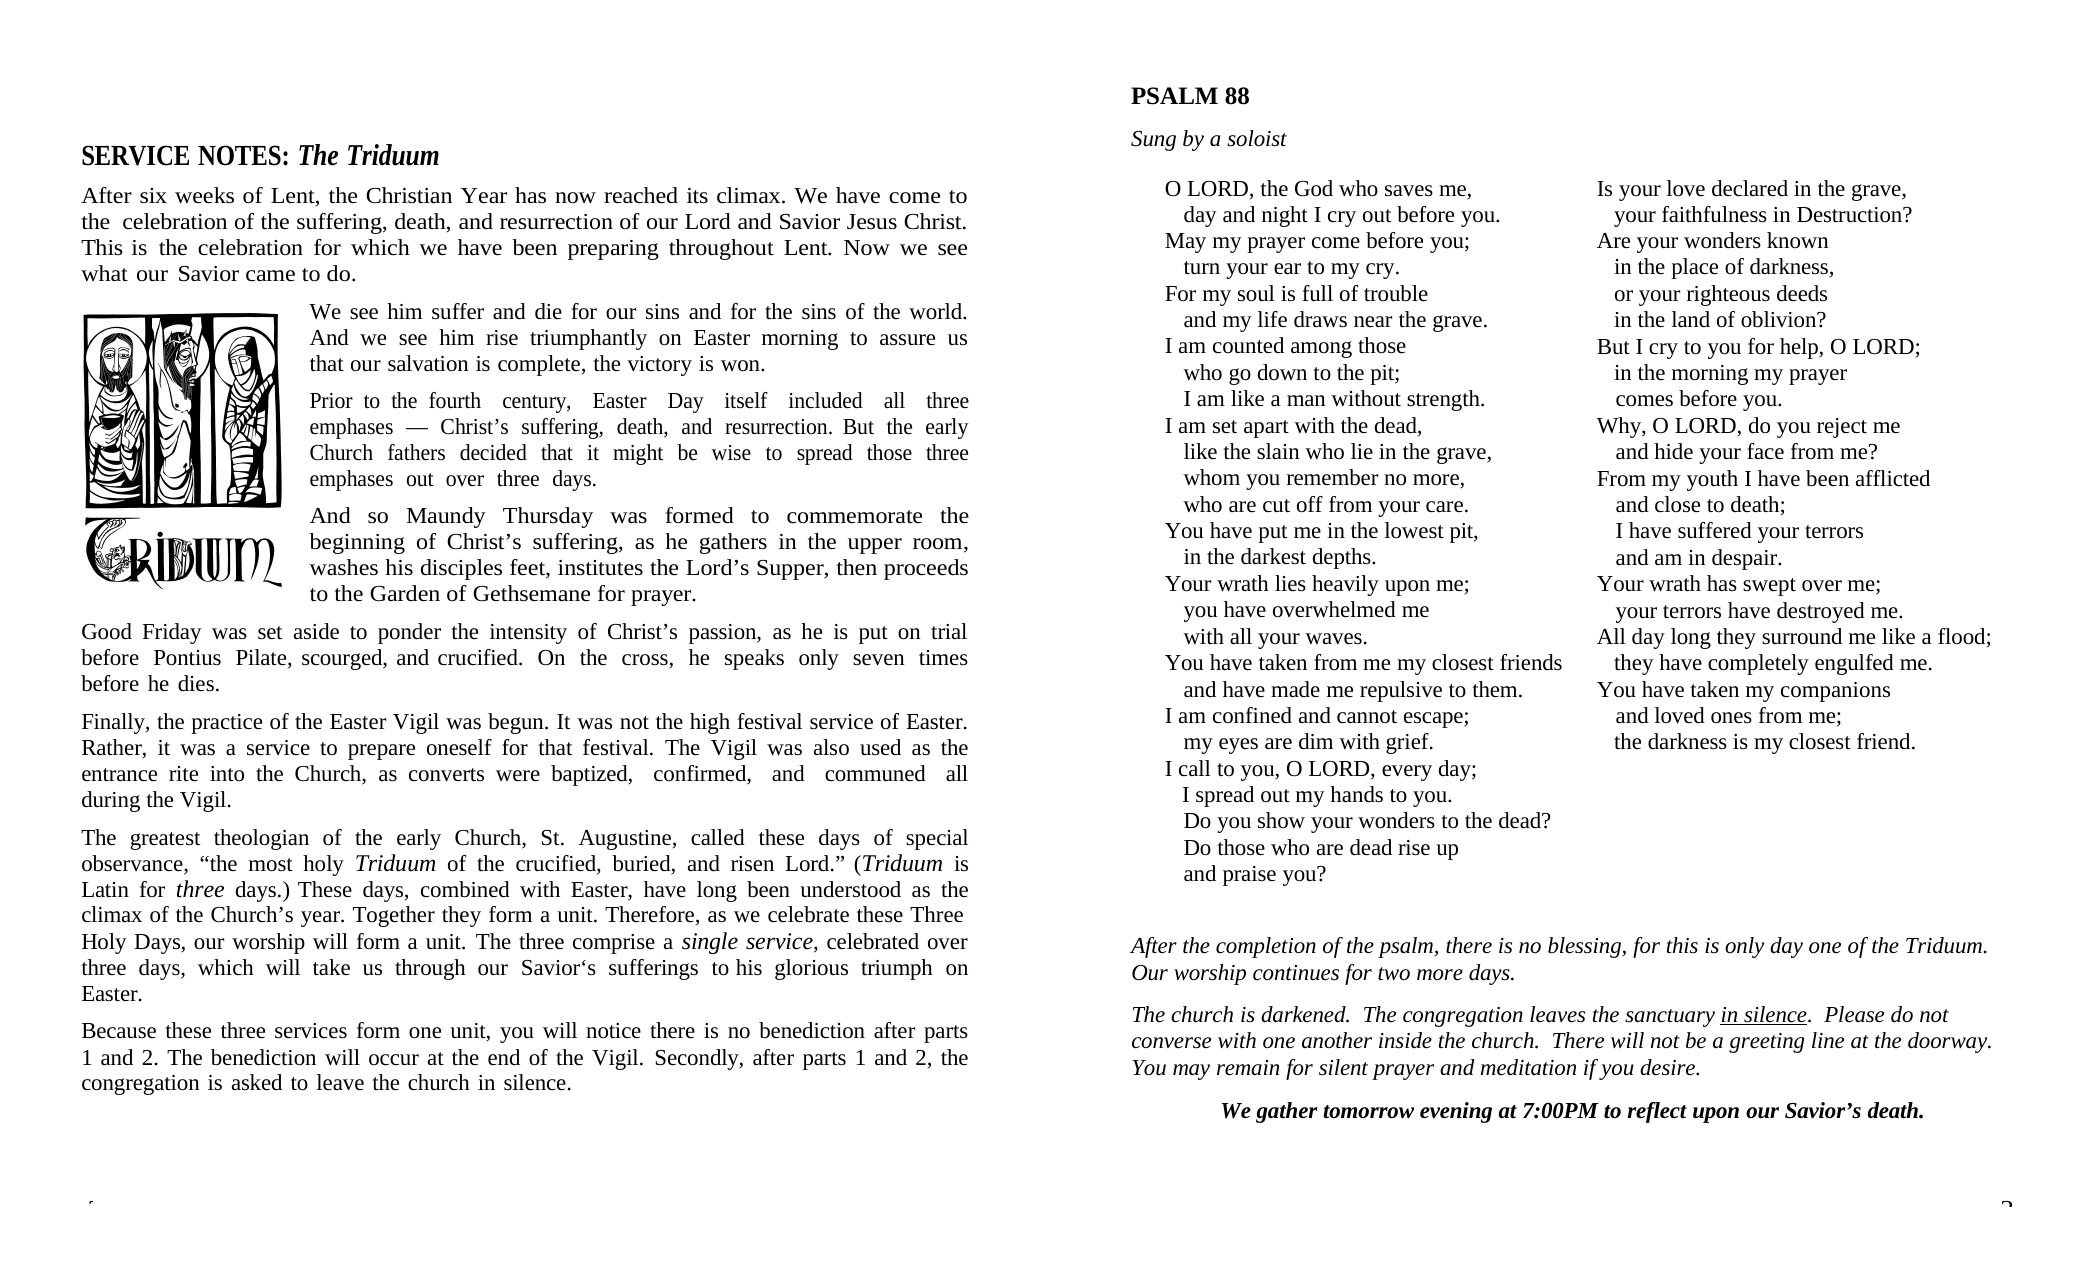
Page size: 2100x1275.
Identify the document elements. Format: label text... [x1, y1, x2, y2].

text The greatest theologian of the early Church, St. Augustine, called these days of special observance, “the most holy Triduum of the crucified, buried, and risen Lord.” (Triduum is Latin for three days.) These days, combined with Easter, have long been understood as the climax of the Church’s year. Together they form a unit. Therefore, as we celebrate these Three [81, 825, 969, 928]
text From my youth I have been afflicted and close to death; [1597, 465, 1955, 517]
text After the completion of the psalm, there is no blessing, for this is only day one of the Triduum. Our worship continues for two more days. [1131, 932, 2019, 985]
text I am counted among those who go down to the pit; [1164, 333, 1442, 385]
text For my soul is full of trouble [1164, 280, 1501, 306]
text I call to you, O LORD, every day; I spread out my hands to you. [1164, 755, 1481, 807]
text Good Friday was set aside to ponder the intensity of Christ’s passion, as he is put on trial before Pontius Pilate, scourged, and crucified. On the cross, he speaks only seven times before he dies. [81, 618, 969, 697]
picture [76, 306, 289, 598]
text You have taken my companions and loved ones from me; [1597, 676, 1894, 728]
text the darkness is my closest friend. [1614, 728, 1931, 755]
text We gather tomorrow evening at 7:00PM to reflect upon our Savior’s death. [1220, 1097, 2031, 1123]
text Your wrath has swept over me; your terrors have destroyed me. [1597, 570, 1920, 623]
text Sung by a soloist [1131, 125, 1501, 151]
text SERVICE NOTES: The Triduum [81, 137, 969, 172]
text But I cry to you for help, O LORD; in the morning my prayer [1597, 333, 1931, 386]
text Why, O LORD, do you reject me and hide your face from me? [1597, 412, 1931, 465]
text Do you show your wonders to the dead? [1183, 807, 1565, 834]
text like the slain who lie in the grave, whom you remember no more, who are cut off from your care. [1183, 438, 1501, 517]
text comes before you. [1615, 386, 1931, 412]
text Your wrath lies heavily upon me; you have overwhelmed me with all your waves. [1164, 570, 1472, 649]
subtitle PSALM 88 [1131, 81, 1501, 109]
text All day long they surround me like a flood; they have completely engulfed me. [1597, 623, 2027, 676]
text and my life draws near the grave. [1164, 306, 1501, 332]
text And so Maundy Thursday was formed to commemorate the beginning of Christ’s suffering, as he gathers in the upper room, washes his disciples feet, institutes the Lord’s Supper, then proceeds to the Garden of Gethsemane for prayer. [309, 503, 969, 606]
text Holy Days, our worship will form a unit. The three comprise a single service, celebrated over three days, which will take us through our Savior‘s sufferings to his glorious triumph on Easter. [81, 928, 969, 1006]
text After six weeks of Lent, the Christian Year has now reached its climax. We have come to the celebration of the suffering, death, and resurrection of our Lord and Savior Jesus Christ. This is the celebration for which we have been preparing throughout Lent. Now we see what our Savior came to do. [81, 183, 969, 287]
text The church is darkened. The congregation leaves the sanctuary in silence. Please do not converse with one another inside the church. There will not be a greeting line at the doorway. You may remain for silent prayer and meditation if you desire. [1131, 1001, 2019, 1080]
text Is your love declared in the grave, your faithfulness in Destruction? [1597, 174, 1931, 227]
text I am confined and cannot escape; my eyes are dim with grief. [1164, 702, 1489, 755]
text Prior to the fourth century, Easter Day itself included all three emphases — Christ’s suffering, death, and resurrection. But the early Church fathers decided that it might be wise to spread those three emphases out over three days. [309, 388, 969, 491]
text May my prayer come before you; turn your ear to my cry. [1164, 227, 1501, 280]
text Are your wonders known in the place of darkness, or your righteous deeds in the land of oblivion? [1597, 227, 1844, 333]
text Finally, the practice of the Easter Vigil was begun. It was not the high festival service of Easter. Rather, it was a service to prepare oneself for that festival. The Vigil was also used as the entrance rite into the Church, as converts were baptized, confirmed, and communed all during the Vigil. [81, 709, 969, 812]
text I am like a man without strength. I am set apart with the dead, [1164, 385, 1489, 438]
text O LORD, the God who saves me, day and night I cry out before you. [1164, 174, 1501, 227]
text We see him suffer and die for our sins and for the sins of the world. And we see him rise triumphantly on Easter morning to assure us that our salvation is complete, the victory is won. [309, 299, 969, 376]
text Do those who are dead rise up and praise you? [1183, 834, 1489, 887]
text Because these three services form one unit, you will notice there is no benediction after parts 1 and 2. The benediction will occur at the end of the Vigil. Secondly, after parts 1 and 2, the congregation is asked to leave the church in silence. [81, 1018, 969, 1096]
text You have taken from me my closest friends and have made me repulsive to them. [1164, 649, 1565, 702]
text I have suffered your terrors and am in despair. [1615, 518, 1894, 570]
text You have put me in the lowest pit, in the darkest depths. [1164, 517, 1489, 570]
